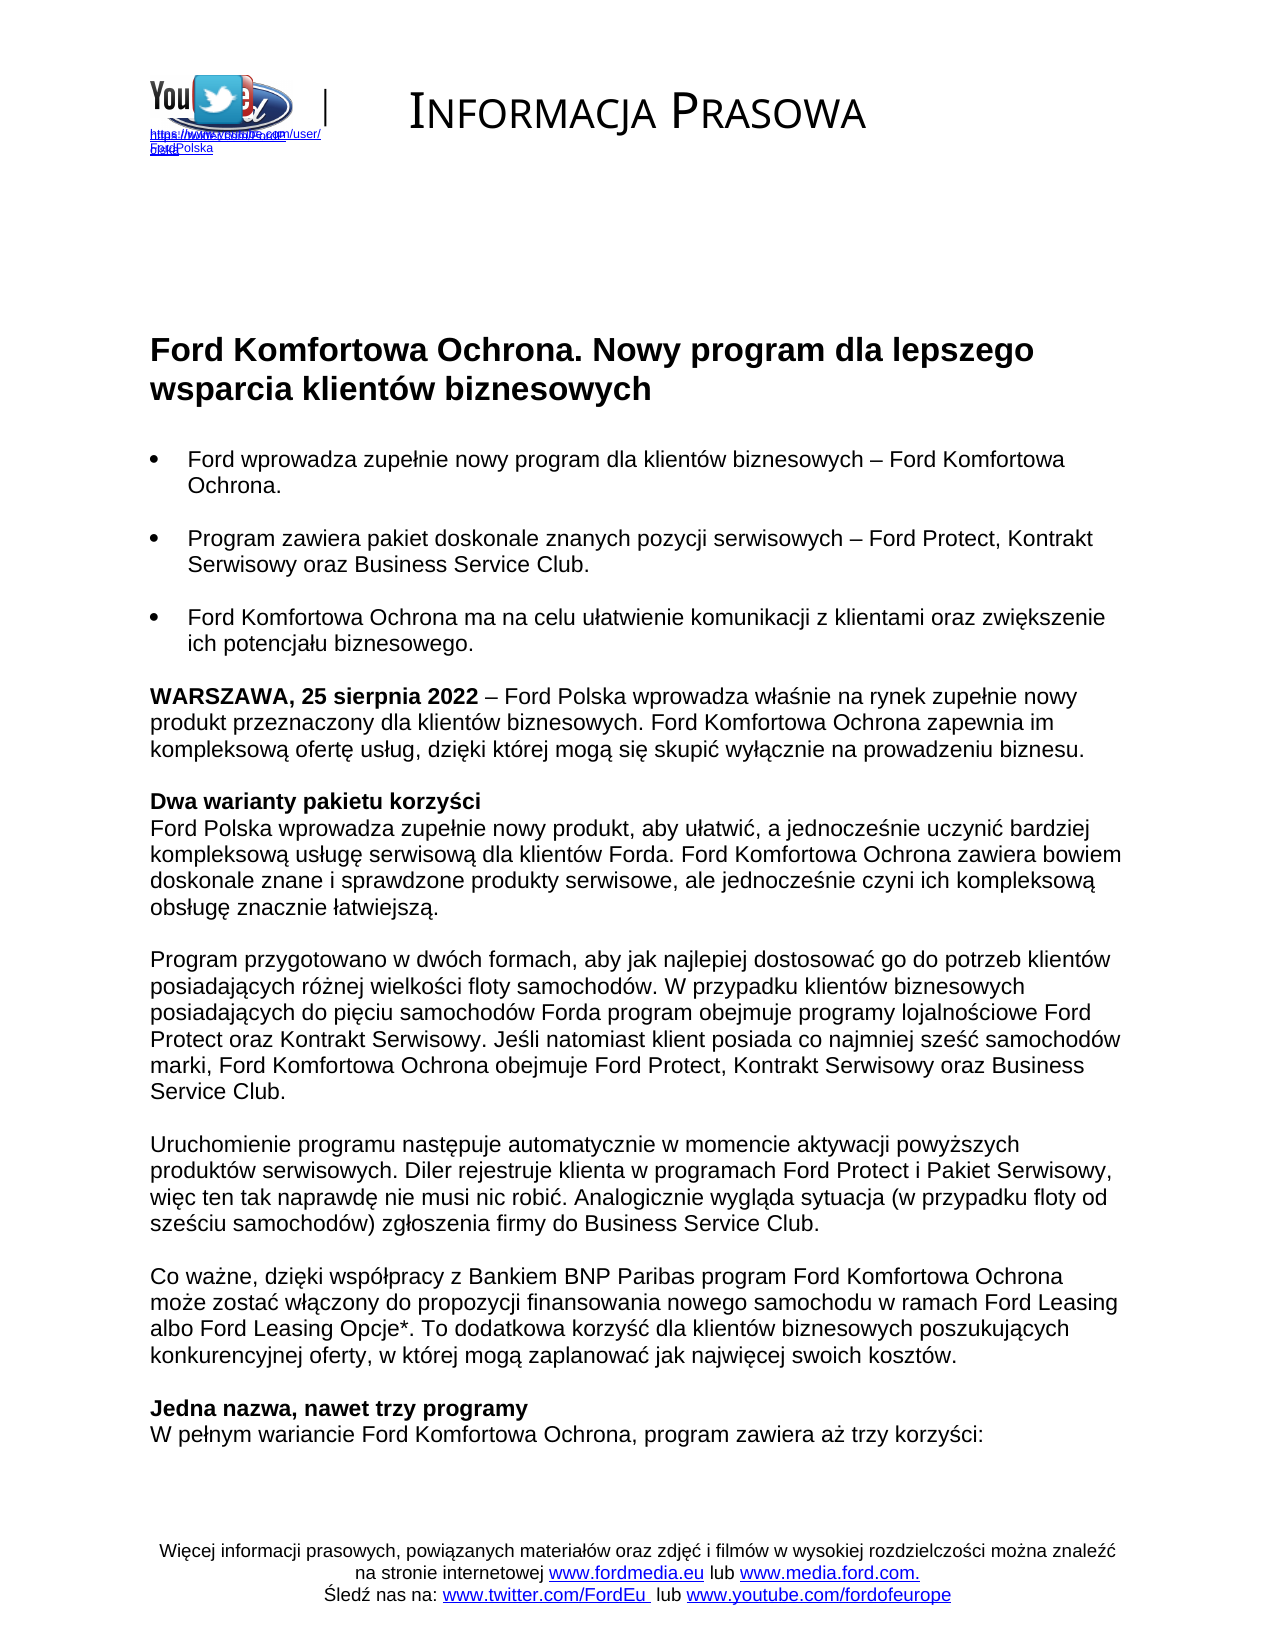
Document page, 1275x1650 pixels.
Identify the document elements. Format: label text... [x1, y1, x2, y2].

text W pełnym wariancie Ford Komfortowa Ochrona, program zawiera aż trzy korzyści: [150, 1421, 1125, 1447]
list Ford Komfortowa Ochrona ma na celu ułatwienie komunikacji z klientami oraz zwiększenie ich potencjału biznesowego. [150, 604, 1125, 657]
list Ford wprowadza zupełnie nowy program dla klientów biznesowych – Ford Komfortowa Ochrona. [150, 446, 1125, 498]
text WARSZAWA, 25 sierpnia 2022 – Ford Polska wprowadza właśnie na rynek zupełnie nowy produkt przeznaczony dla klientów biznesowych. Ford Komfortowa Ochrona zapewnia im kompleksową ofertę usług, dzięki której mogą się skupić wyłącznie na prowadzeniu biznesu. [150, 683, 1125, 762]
picture [150, 75, 293, 133]
text Program przygotowano w dwóch formach, aby jak najlepiej dostosować go do potrzeb klientów posiadających różnej wielkości floty samochodów. W przypadku klientów biznesowych posiadających do pięciu samochodów Forda program obejmuje programy lojalnościowe Ford Protect oraz Kontrakt Serwisowy. Jeśli natomiast klient posiada co najmniej sześć samochodów marki, Ford Komfortowa Ochrona obejmuje Ford Protect, Kontrakt Serwisowy oraz Business Service Club. [150, 946, 1125, 1104]
text Dwa warianty pakietu korzyści [150, 788, 1125, 815]
text Ford Komfortowa Ochrona. Nowy program dla lepszego wsparcia klientów biznesowych [150, 330, 1125, 407]
text Jedna nazwa, nawet trzy programy [150, 1394, 1125, 1421]
text Ford Polska wprowadza zupełnie nowy produkt, aby ułatwić, a jednocześnie uczynić bardziej kompleksową usługę serwisową dla klientów Forda. Ford Komfortowa Ochrona zawiera bowiem doskonale znane i sprawdzone produkty serwisowe, ale jednocześnie czyni ich kompleksową obsługę znacznie łatwiejszą. [150, 815, 1125, 920]
text Uruchomienie programu następuje automatycznie w momencie aktywacji powyższych produktów serwisowych. Diler rejestruje klienta w programach Ford Protect i Pakiet Serwisowy, więc ten tak naprawdę nie musi nic robić. Analogicznie wygląda sytuacja (w przypadku floty od sześciu samochodów) zgłoszenia firmy do Business Service Club. [150, 1131, 1125, 1236]
text Co ważne, dzięki współpracy z Bankiem BNP Paribas program Ford Komfortowa Ochrona może zostać włączony do propozycji finansowania nowego samochodu w ramach Ford Leasing albo Ford Leasing Opcje*. To dodatkowa korzyść dla klientów biznesowych poszukujących konkurencyjnej oferty, w której mogą zaplanować jak najwięcej swoich kosztów. [150, 1263, 1125, 1368]
list Program zawiera pakiet doskonale znanych pozycji serwisowych – Ford Protect, Kontrakt Serwisowy oraz Business Service Club. [150, 525, 1125, 577]
